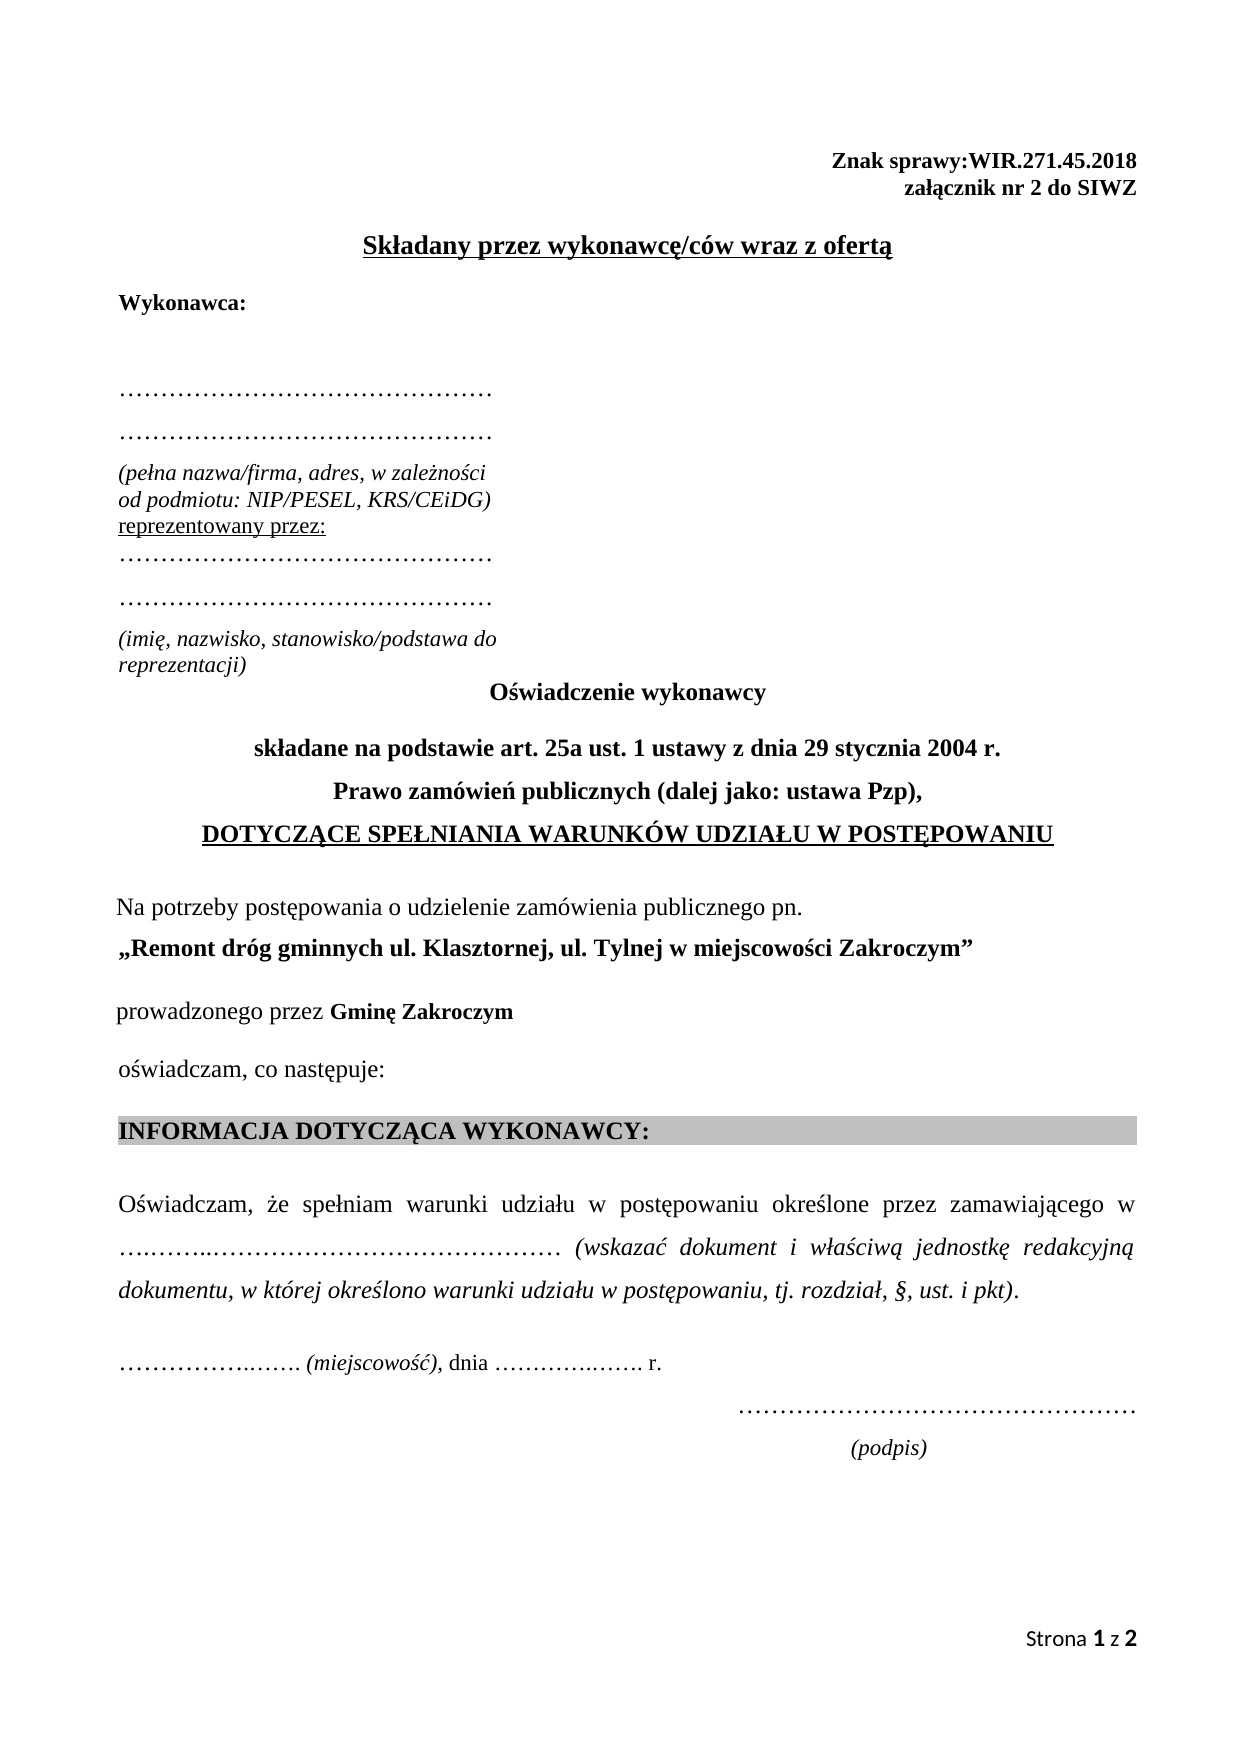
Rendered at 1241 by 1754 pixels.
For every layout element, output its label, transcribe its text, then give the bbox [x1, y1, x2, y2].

text INFORMACJA DOTYCZĄCA WYKONAWCY: [118, 1116, 1137, 1145]
text Oświadczenie wykonawcy [118, 677, 1137, 706]
text DOTYCZĄCE SPEŁNIANIA WARUNKÓW UDZIAŁU W POSTĘPOWANIU [118, 819, 1137, 848]
text Składany przez wykonawcę/ców wraz z ofertą [118, 229, 1137, 261]
text Na potrzeby postępowania o udzielenie zamówienia publicznego pn. [116, 892, 1137, 920]
text „Remont dróg gminnych ul. Klasztornej, ul. Tylnej w miejscowości Zakroczym” [118, 933, 1137, 961]
text ……………………………………………………………………………… [118, 538, 517, 610]
text ……………………………………………………………………………… [118, 373, 517, 445]
text prowadzonego przez Gminę Zakroczym [116, 996, 1137, 1025]
text Znak sprawy:WIR.271.45.2018 [120, 148, 1137, 174]
text załącznik nr 2 do SIWZ [120, 174, 1137, 200]
text składane na podstawie art. 25a ust. 1 ustawy z dnia 29 stycznia 2004 r. [118, 733, 1137, 762]
text (pełna nazwa/firma, adres, w zależności od podmiotu: NIP/PESEL, KRS/CEiDG) [118, 459, 517, 512]
text Oświadczam, że spełniam warunki udziału w postępowaniu określone przez zamawiającego w ….……..…………………………………… (wskazać dokument i właściwą jednostkę redakcyjną dokumentu, w której określono warunki udziału w postępowaniu, tj. rozdział, §, ust. i pkt). [118, 1189, 1137, 1304]
text Prawo zamówień publicznych (dalej jako: ustawa Pzp), [118, 776, 1137, 805]
text ………………………………………… [118, 1390, 1137, 1419]
text Wykonawca: [118, 289, 517, 316]
text (imię, nazwisko, stanowisko/podstawa do reprezentacji) [118, 625, 517, 677]
text (podpis) [708, 1433, 1137, 1460]
text reprezentowany przez: [118, 512, 517, 538]
text oświadczam, co następuje: [118, 1054, 1137, 1083]
text …………….……. (miejscowość), dnia ………….……. r. [118, 1347, 1137, 1376]
